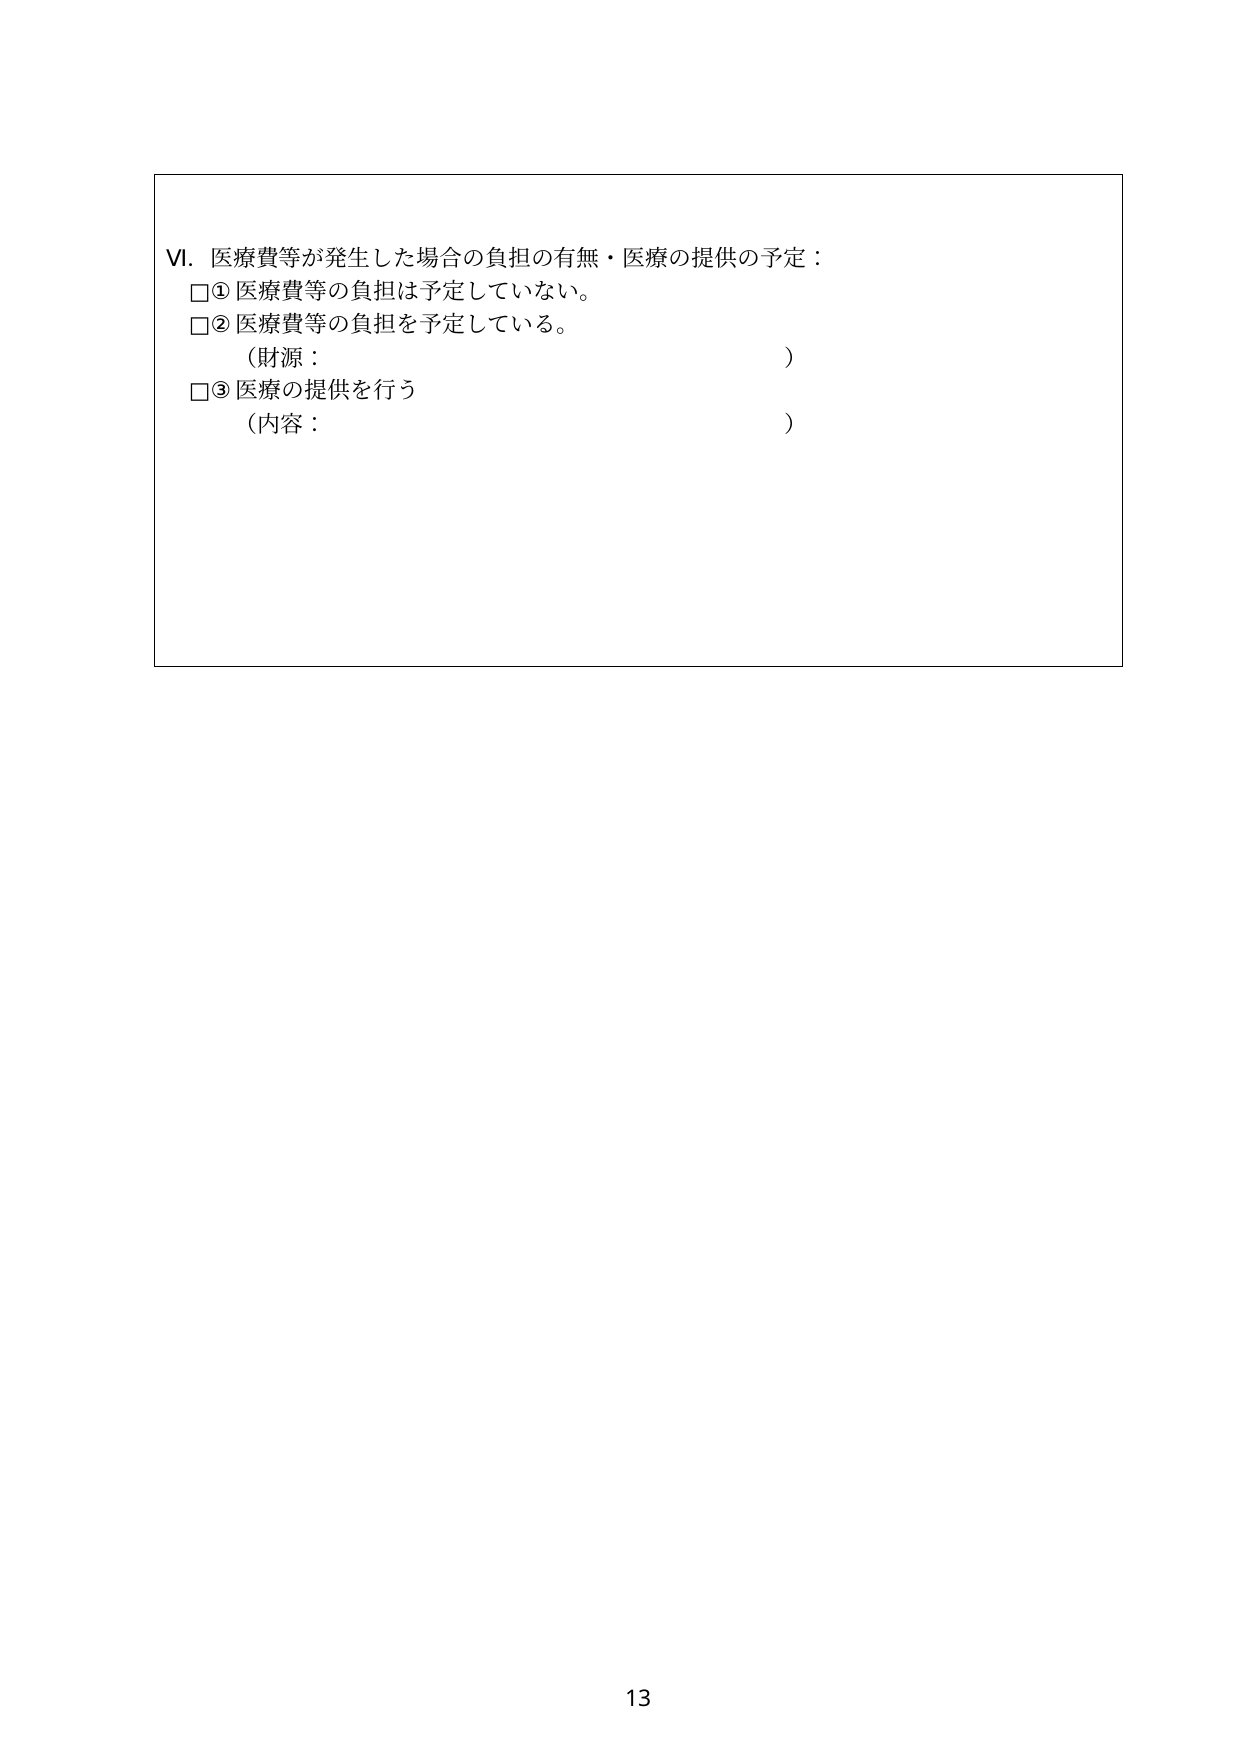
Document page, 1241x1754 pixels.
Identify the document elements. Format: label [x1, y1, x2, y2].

table_cell [155, 175, 1122, 666]
